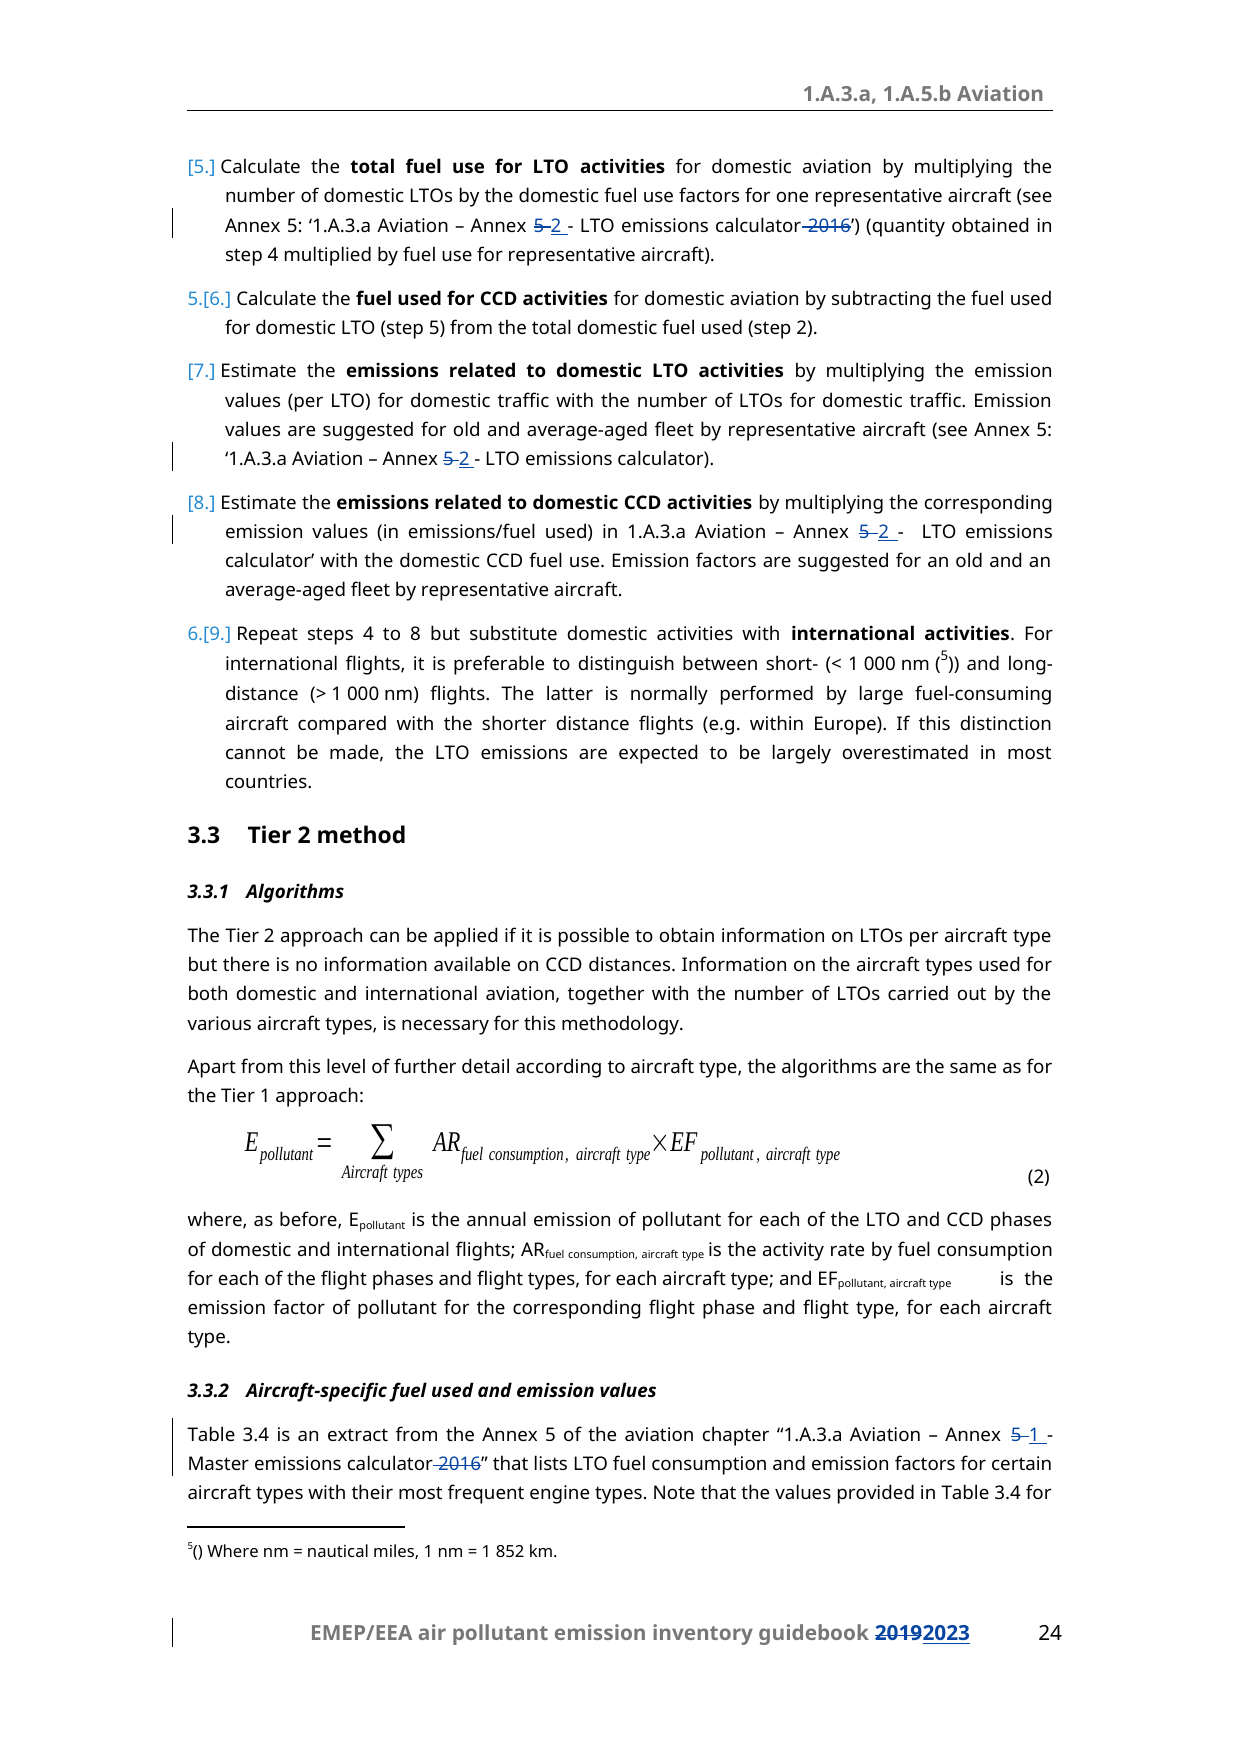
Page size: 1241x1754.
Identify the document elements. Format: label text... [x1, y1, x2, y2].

text where, as before, Epollutant is the annual emission of pollutant for each of the LTO and CCD phases of domestic and international flights; ARfuel consumption, aircraft type is the activity rate by fuel consumption for each of the flight phases and flight types, for each aircraft type; and EFpollutant, aircraft type is the emission factor of pollutant for the corresponding flight phase and flight type, for each aircraft type. [187, 1203, 1053, 1349]
subtitle Aircraft-specific fuel used and emission values [187, 1374, 1053, 1403]
text (2) [243, 1123, 1053, 1188]
list Estimate the emissions related to domestic LTO activities by multiplying the emission values (per LTO) for domestic traffic with the number of LTOs for domestic traffic. Emission values are suggested for old and average-aged fleet by representative aircraft (see Annex 5: ‘1.A.3.a Aviation – Annex - LTO emissions calculator). [187, 354, 1053, 471]
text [187, 1418, 1053, 1505]
list Repeat steps 4 to 8 but substitute domestic activities with international activities. For international flights, it is preferable to distinguish between short- (< 1 000 nm ()) and long-distance (> 1 000 nm) flights. The latter is normally performed by large fuel-consuming aircraft compared with the shorter distance flights (e.g. within Europe). If this distinction cannot be made, the LTO emissions are expected to be largely overestimated in most countries. [187, 617, 1053, 794]
text The Tier 2 approach can be applied if it is possible to obtain information on LTOs per aircraft type but there is no information available on CCD distances. Information on the aircraft types used for both domestic and international aviation, together with the number of LTOs carried out by the various aircraft types, is necessary for this methodology. [187, 919, 1053, 1035]
subtitle Tier 2 method [187, 819, 1053, 850]
list Calculate the fuel used for CCD activities for domestic aviation by subtracting the fuel used for domestic LTO (step 5) from the total domestic fuel used (step 2). [187, 281, 1053, 339]
list Estimate the emissions related to domestic CCD activities by multiplying the corresponding emission values (in emissions/fuel used) in 1.A.3.a Aviation – Annex - LTO emissions calculator’ with the domestic CCD fuel use. Emission factors are suggested for an old and an average-aged fleet by representative aircraft. [187, 485, 1053, 602]
list Calculate the total fuel use for LTO activities for domestic aviation by multiplying the number of domestic LTOs by the domestic fuel use factors for one representative aircraft (see Annex 5: ‘1.A.3.a Aviation – Annex - LTO emissions calculator’) (quantity obtained in step 4 multiplied by fuel use for representative aircraft). [187, 150, 1053, 267]
subtitle Algorithms [187, 875, 1053, 904]
text Apart from this level of further detail according to aircraft type, the algorithms are the same as for the Tier 1 approach: [187, 1050, 1053, 1108]
